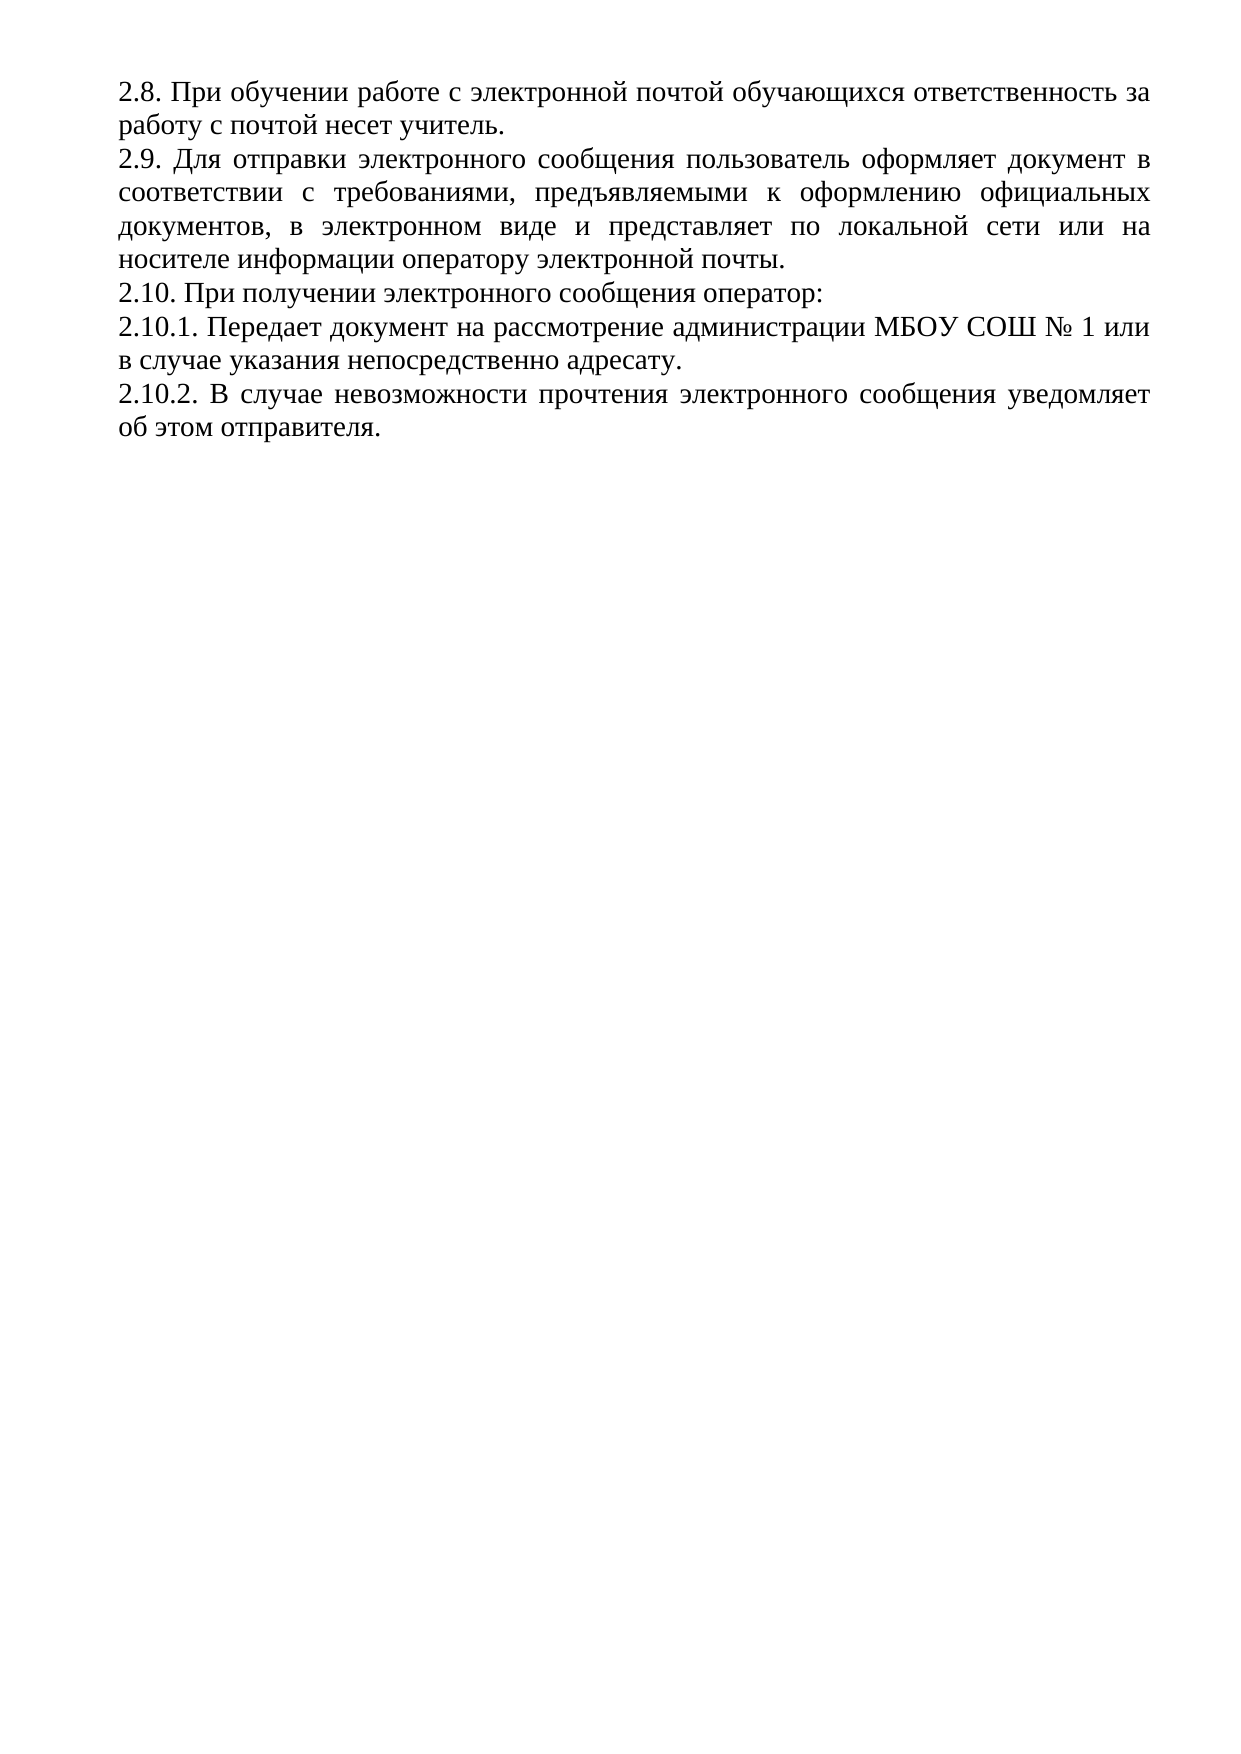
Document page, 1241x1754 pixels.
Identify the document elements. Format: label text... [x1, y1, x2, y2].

text 2.10.1. Передает документ на рассмотрение администрации МБОУ СОШ № 1 или в случае указания непосредственно адресату. [118, 309, 1152, 376]
text 2.9. Для отправки электронного сообщения пользователь оформляет документ в соответствии с требованиями, предъявляемыми к оформлению официальных документов, в электронном виде и представляет по локальной сети или на носителе информации оператору электронной почты. [118, 141, 1152, 275]
text 2.10.2. В случае невозможности прочтения электронного сообщения уведомляет об этом отправителя. [118, 376, 1152, 443]
text 2.8. При обучении работе с электронной почтой обучающихся ответственность за работу с почтой несет учитель. [118, 74, 1152, 141]
text 2.10. При получении электронного сообщения оператор: [118, 275, 1152, 309]
